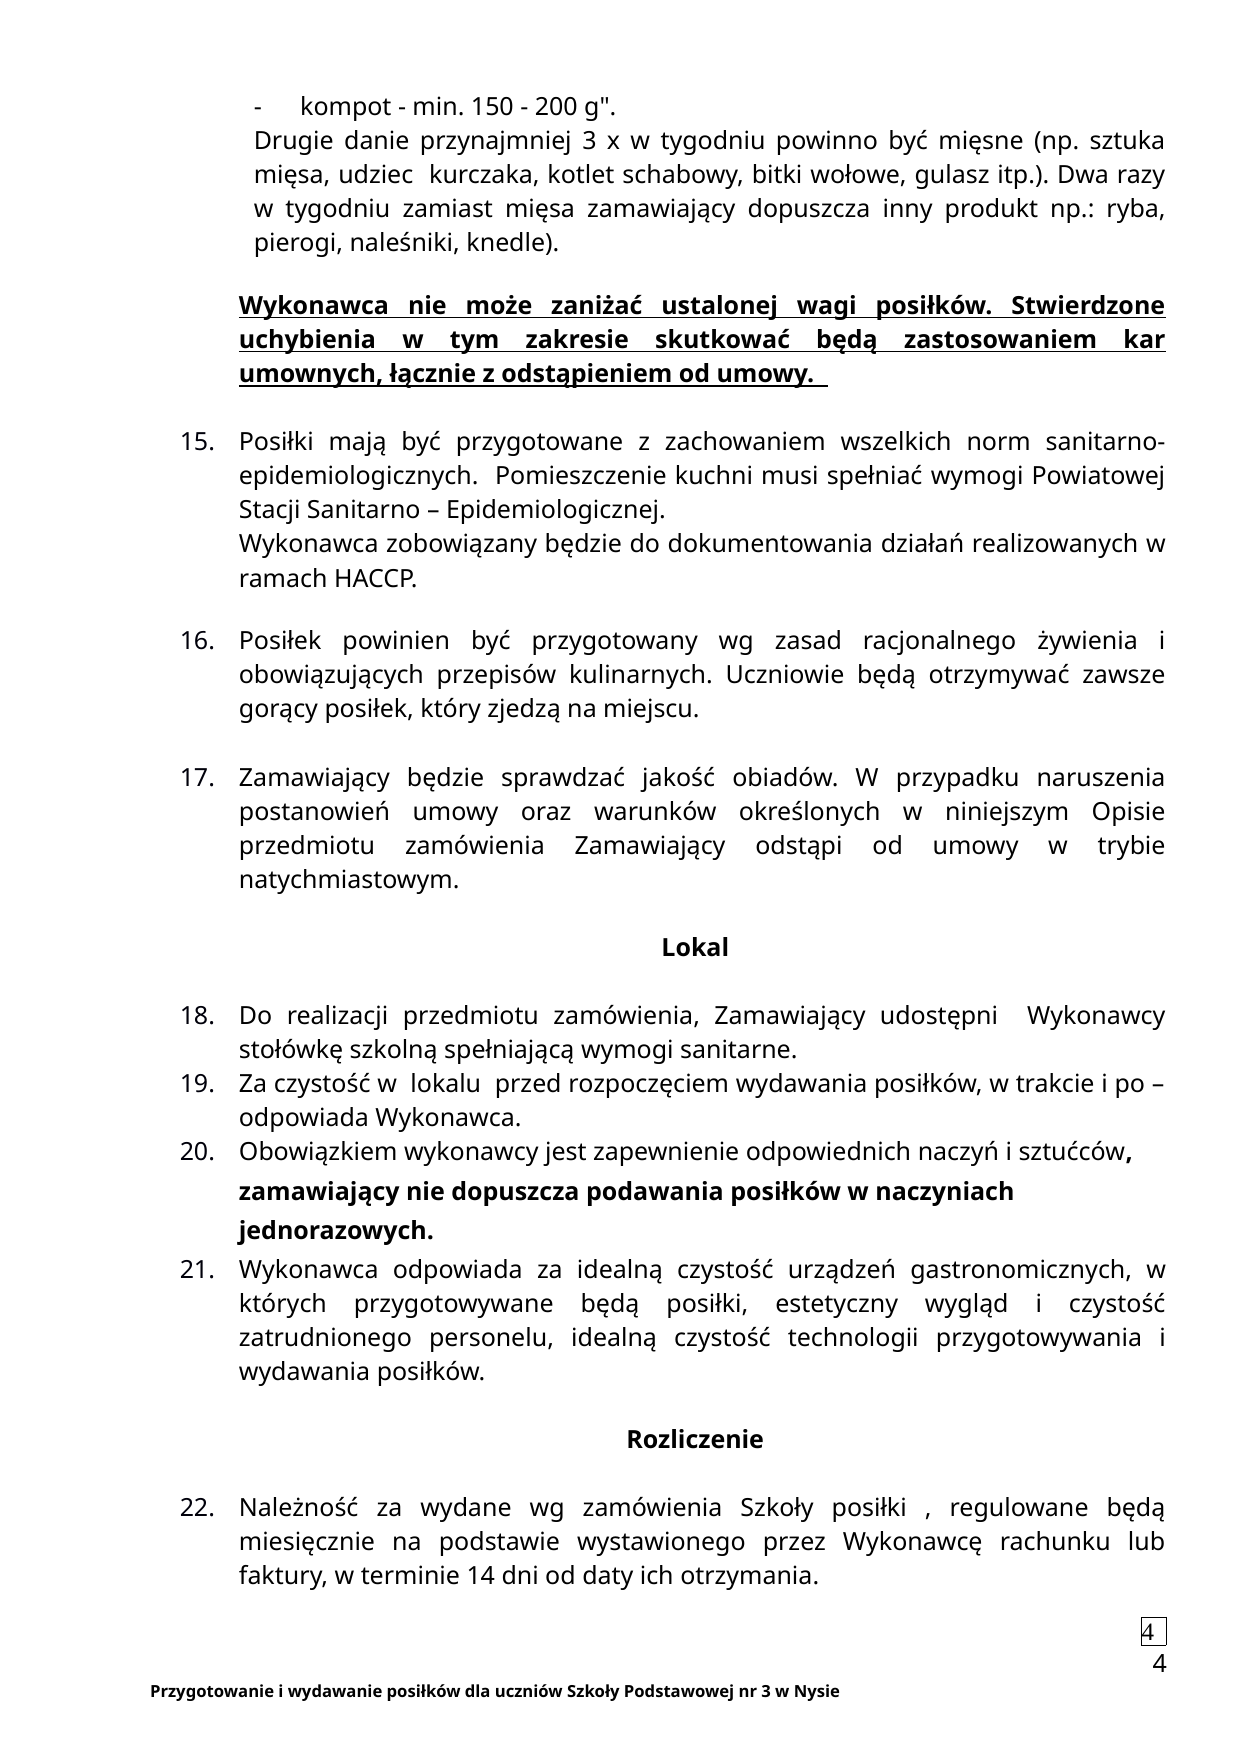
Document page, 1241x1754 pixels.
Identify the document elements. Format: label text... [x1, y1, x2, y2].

list Do realizacji przedmiotu zamówienia, Zamawiający udostępni Wykonawcy stołówkę szkolną spełniającą wymogi sanitarne. [179, 998, 1166, 1066]
list Zamawiający będzie sprawdzać jakość obiadów. W przypadku naruszenia postanowień umowy oraz warunków określonych w niniejszym Opisie przedmiotu zamówienia Zamawiający odstąpi od umowy w trybie natychmiastowym. [179, 759, 1166, 896]
list Lokal [224, 929, 1166, 964]
list Drugie danie przynajmniej 3 x w tygodniu powinno być mięsne (np. sztuka mięsa, udziec kurczaka, kotlet schabowy, bitki wołowe, gulasz itp.). Dwa razy w tygodniu zamiast mięsa zamawiający dopuszcza inny produkt np.: ryba, pierogi, naleśniki, knedle). [253, 123, 1166, 259]
list Obowiązkiem wykonawcy jest zapewnienie odpowiednich naczyń i sztućców, zamawiający nie dopuszcza podawania posiłków w naczyniach jednorazowych. [179, 1134, 1166, 1246]
list Należność za wydane wg zamówienia Szkoły posiłki , regulowane będą miesięcznie na podstawie wystawionego przez Wykonawcę rachunku lub faktury, w terminie 14 dni od daty ich otrzymania. [179, 1490, 1166, 1592]
list Posiłki mają być przygotowane z zachowaniem wszelkich norm sanitarno-epidemiologicznych. Pomieszczenie kuchni musi spełniać wymogi Powiatowej Stacji Sanitarno – Epidemiologicznej. [179, 424, 1166, 526]
list - kompot - min. 150 - 200 g". [253, 89, 1166, 123]
list Posiłek powinien być przygotowany wg zasad racjonalnego żywienia i obowiązujących przepisów kulinarnych. Uczniowie będą otrzymywać zawsze gorący posiłek, który zjedzą na miejscu. [179, 623, 1166, 725]
list Rozliczenie [224, 1422, 1166, 1456]
list Za czystość w lokalu przed rozpoczęciem wydawania posiłków, w trakcie i po – odpowiada Wykonawca. [179, 1066, 1166, 1134]
list Wykonawca zobowiązany będzie do dokumentowania działań realizowanych w ramach HACCP. [239, 526, 1166, 594]
text Wykonawca nie może zaniżać ustalonej wagi posiłków. Stwierdzone uchybienia w tym zakresie skutkować będą zastosowaniem kar umownych, łącznie z odstąpieniem od umowy. [179, 288, 1166, 390]
list Wykonawca odpowiada za idealną czystość urządzeń gastronomicznych, w których przygotowywane będą posiłki, estetyczny wygląd i czystość zatrudnionego personelu, idealną czystość technologii przygotowywania i wydawania posiłków. [179, 1251, 1166, 1388]
